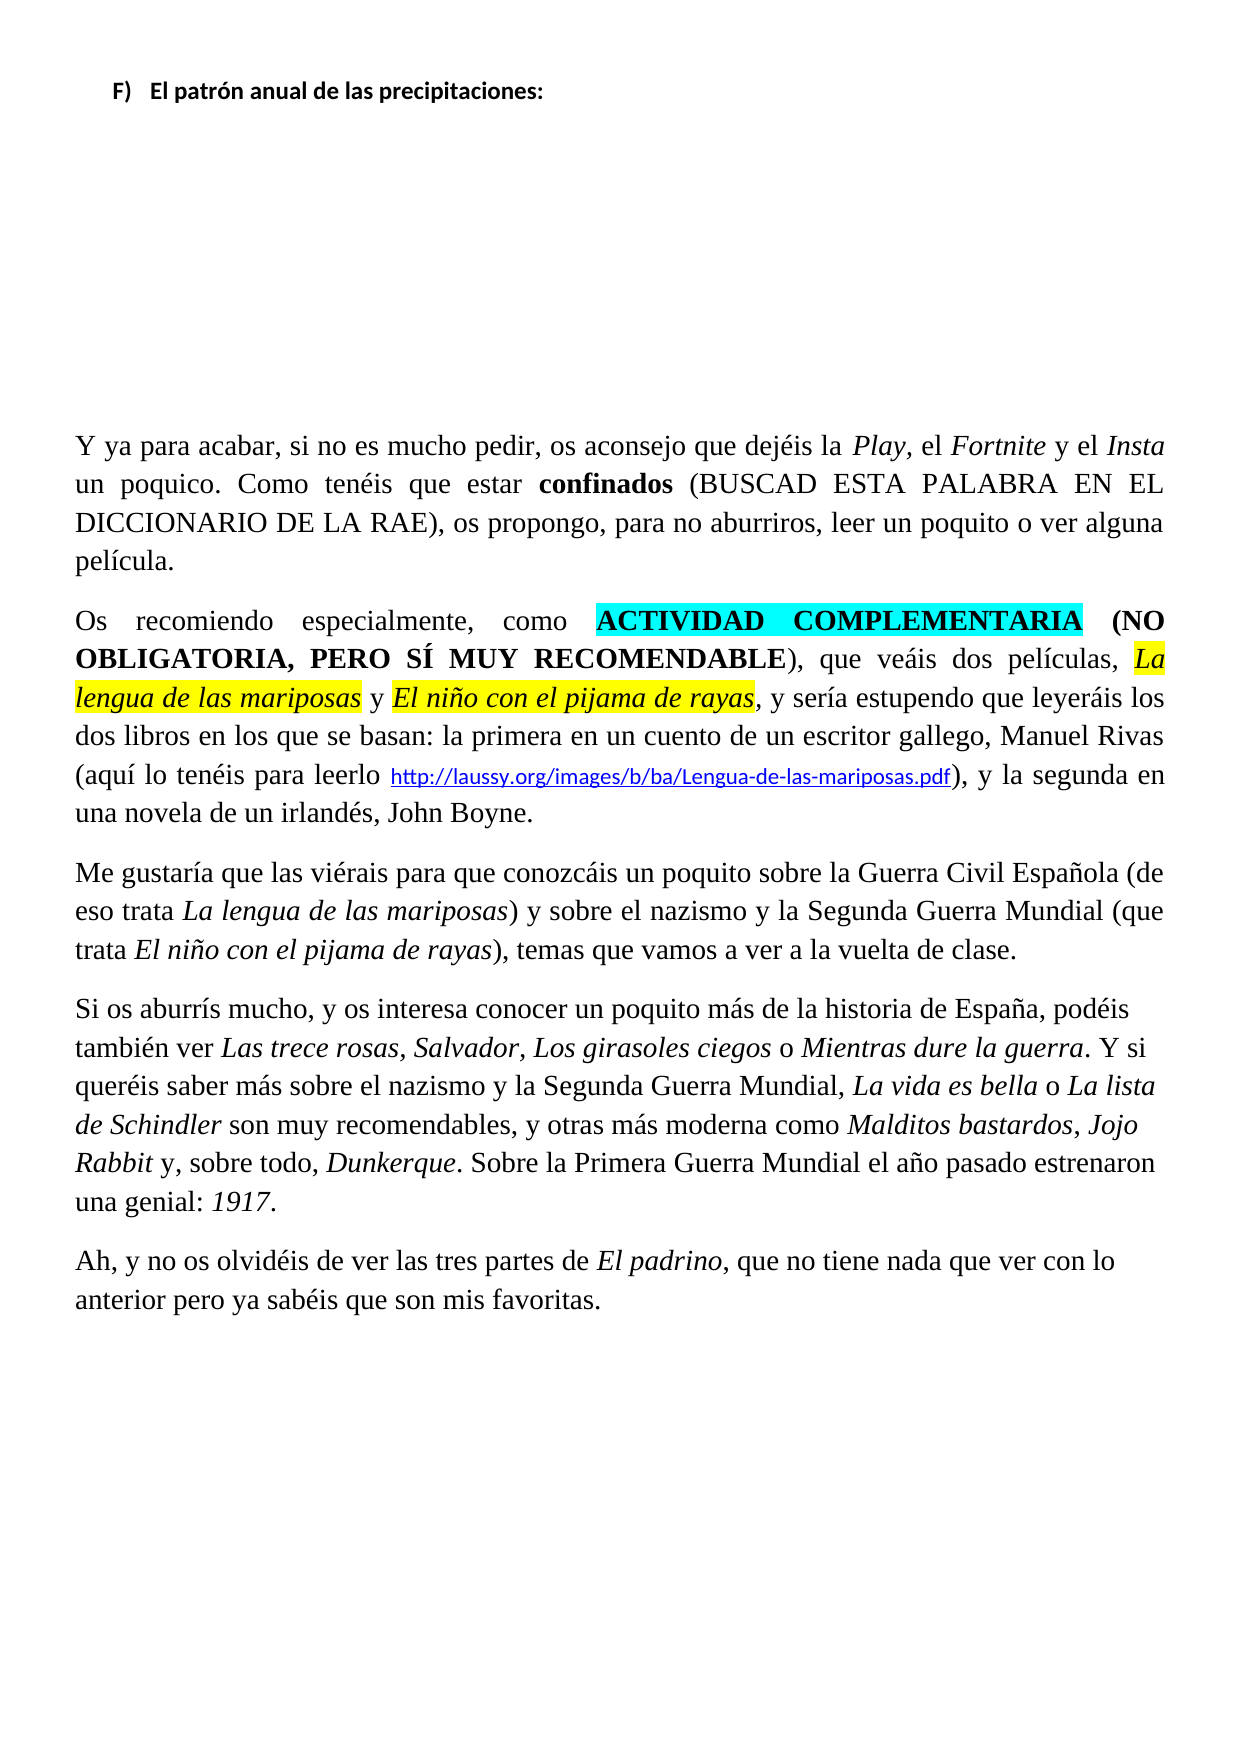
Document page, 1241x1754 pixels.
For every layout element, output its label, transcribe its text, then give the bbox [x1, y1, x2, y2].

list El patrón anual de las precipitaciones: [112, 75, 1165, 106]
text Os recomiendo especialmente, como ACTIVIDAD COMPLEMENTARIA (NO OBLIGATORIA, PERO SÍ MUY RECOMENDABLE), que veáis dos películas, La lengua de las mariposas y El niño con el pijama de rayas, y sería estupendo que leyeráis los dos libros en los que se basan: la primera en un cuento de un escritor gallego, Manuel Rivas (aquí lo tenéis para leerlo http://laussy.org/images/b/ba/Lengua-de-las-mariposas.pdf), y la segunda en una novela de un irlandés, John Boyne. [75, 603, 1165, 829]
text Y ya para acabar, si no es mucho pedir, os aconsejo que dejéis la Play, el Fortnite y el Insta un poquico. Como tenéis que estar confinados (BUSCAD ESTA PALABRA EN EL DICCIONARIO DE LA RAE), os propongo, para no aburriros, leer un poquito o ver alguna película. [75, 428, 1165, 577]
text Ah, y no os olvidéis de ver las tres partes de El padrino, que no tiene nada que ver con lo anterior pero ya sabéis que son mis favoritas. [75, 1243, 1165, 1315]
text Me gustaría que las viérais para que conozcáis un poquito sobre la Guerra Civil Española (de eso trata La lengua de las mariposas) y sobre el nazismo y la Segunda Guerra Mundial (que trata El niño con el pijama de rayas), temas que vamos a ver a la vuelta de clase. [75, 855, 1165, 965]
text Si os aburrís mucho, y os interesa conocer un poquito más de la historia de España, podéis también ver Las trece rosas, Salvador, Los girasoles ciegos o Mientras dure la guerra. Y si queréis saber más sobre el nazismo y la Segunda Guerra Mundial, La vida es bella o La lista de Schindler son muy recomendables, y otras más moderna como Malditos bastardos, Jojo Rabbit y, sobre todo, Dunkerque. Sobre la Primera Guerra Mundial el año pasado estrenaron una genial: 1917. [75, 991, 1165, 1217]
